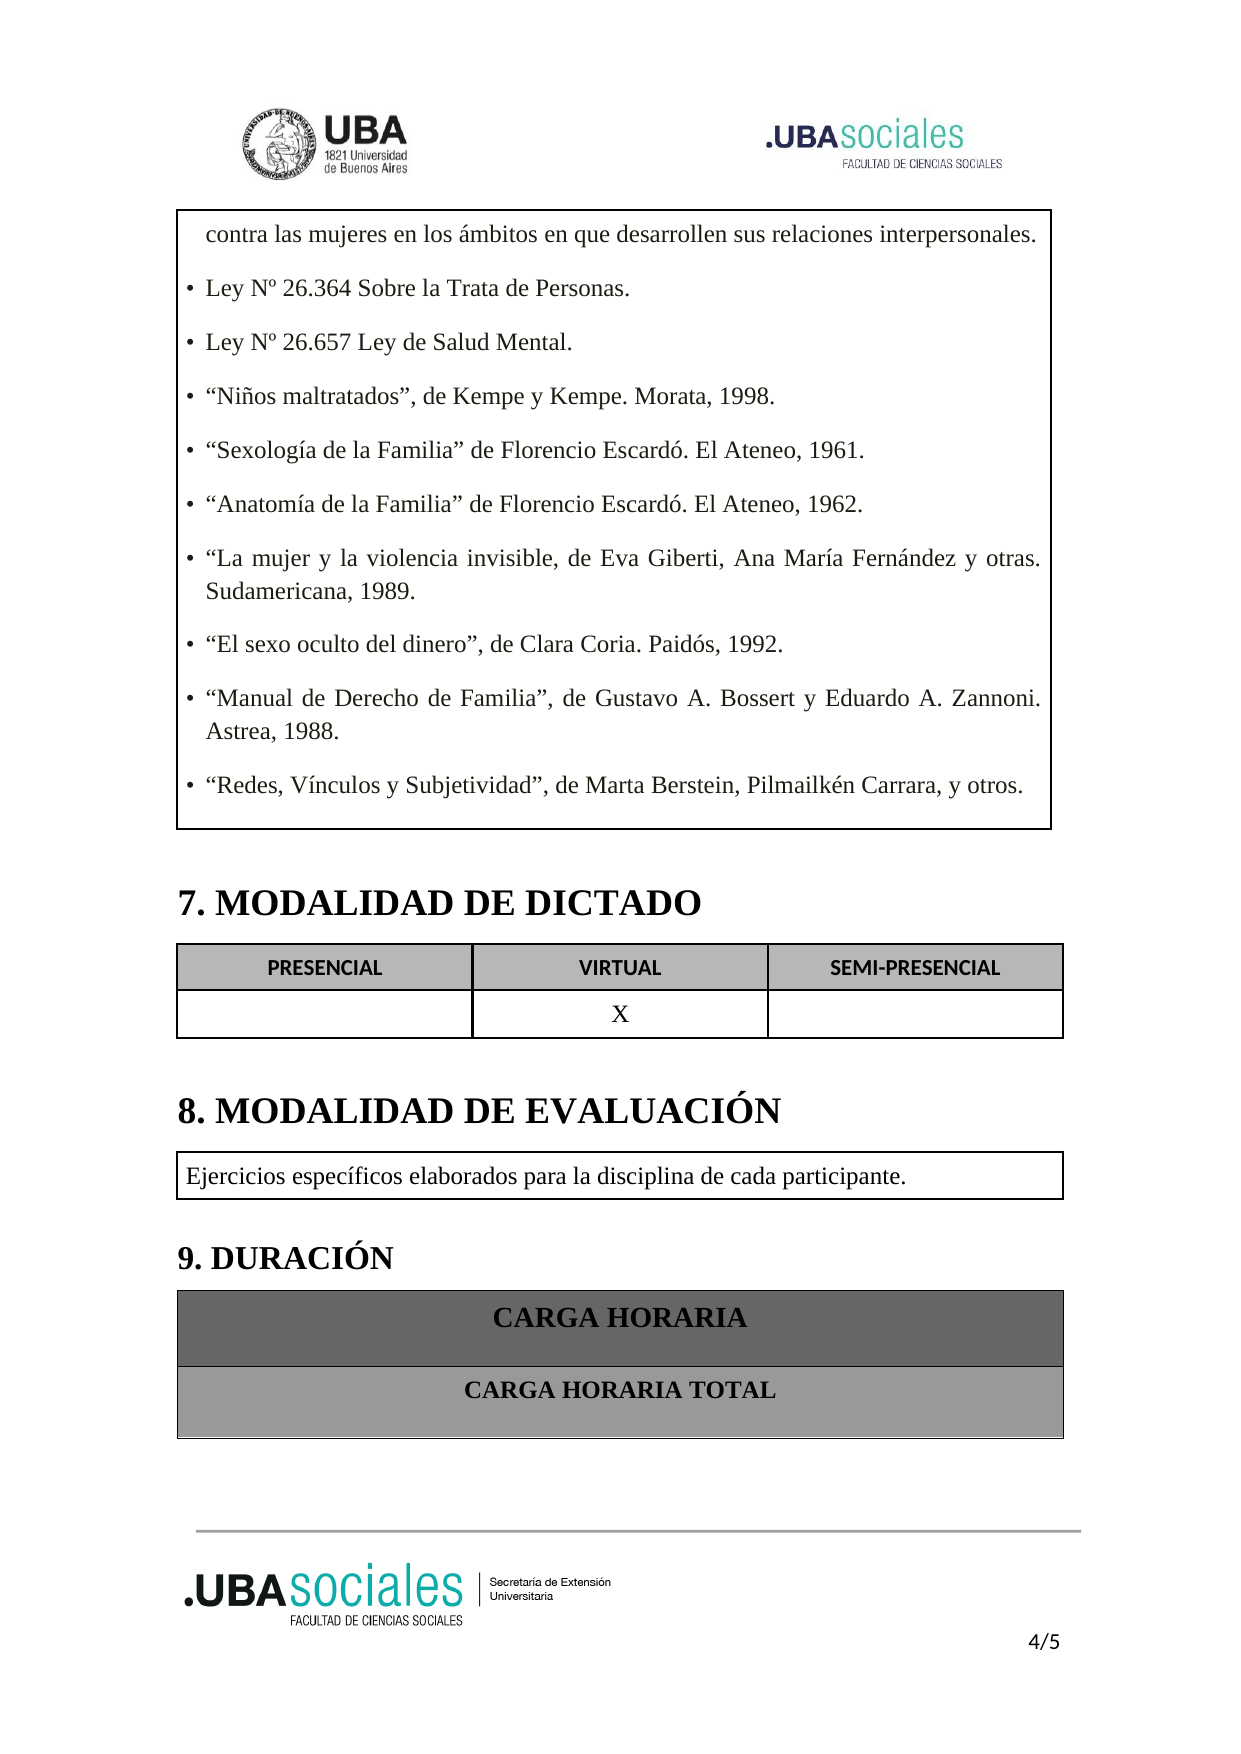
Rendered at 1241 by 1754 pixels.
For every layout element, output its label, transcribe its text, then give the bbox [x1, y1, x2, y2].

table_header SEMI-PRESENCIAL [769, 945, 1062, 989]
text 9. DURACIÓN [177, 1238, 1063, 1276]
table_cell X [474, 991, 767, 1037]
table_header Ejercicios específicos elaborados para la disciplina de cada participante. [178, 1153, 1062, 1198]
text 7. MODALIDAD DE DICTADO [177, 880, 1063, 923]
picture [177, 1557, 620, 1650]
table_cell [769, 991, 1062, 1037]
table_header VIRTUAL [474, 945, 767, 989]
text 8. MODALIDAD DE EVALUACIÓN [177, 1089, 1063, 1132]
picture [177, 73, 1064, 210]
table_header PRESENCIAL [178, 945, 471, 989]
table_cell [178, 991, 471, 1037]
table_cell CARGA HORARIA TOTAL [178, 1367, 1063, 1437]
table_header CARGA HORARIA [178, 1291, 1063, 1366]
